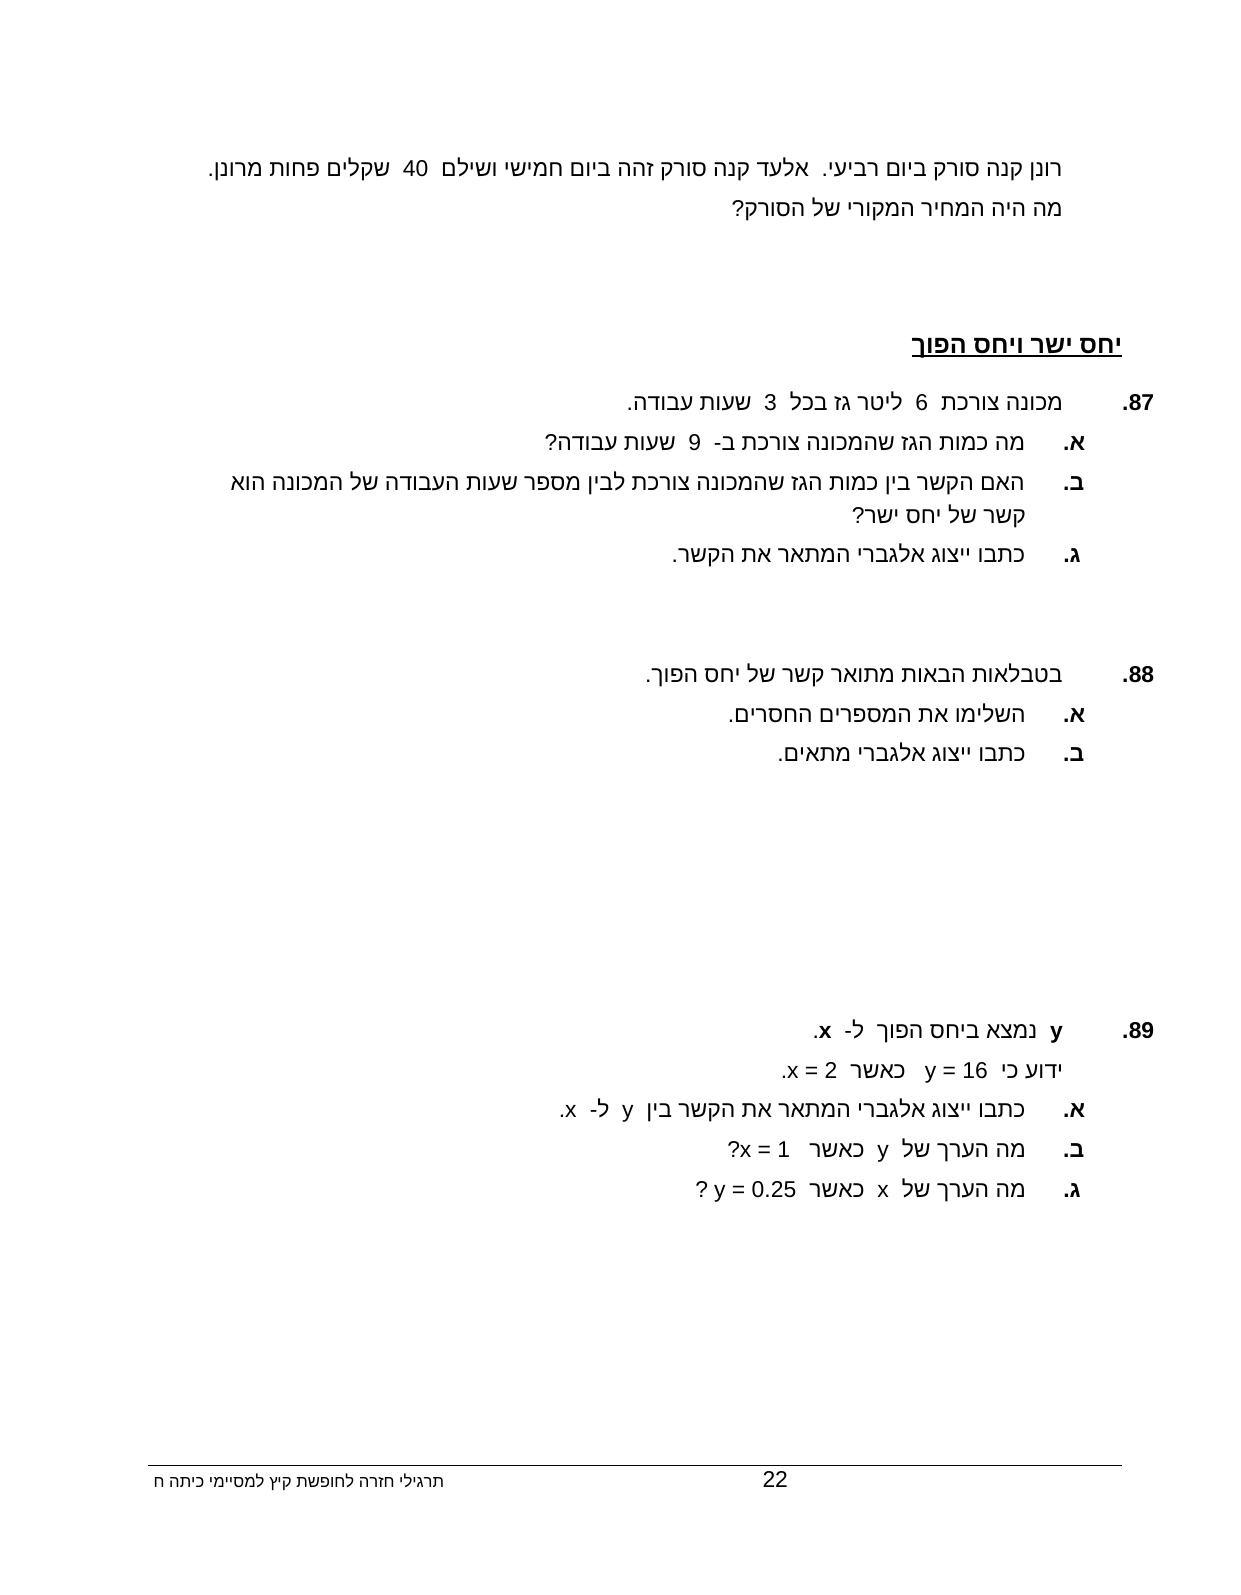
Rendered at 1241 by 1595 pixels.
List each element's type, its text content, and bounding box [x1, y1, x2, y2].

list בטבלאות הבאות מתואר קשר של יחס הפוך. [118, 656, 1122, 689]
list כתבו ייצוג אלגברי מתאים. [118, 735, 1063, 768]
text קשר של יחס ישר? [118, 497, 1026, 530]
list מה הערך של x כאשר y = 0.25 ? [118, 1170, 1063, 1204]
text יחס ישר ויחס הפוך [118, 330, 1122, 359]
list כתבו ייצוג אלגברי המתאר את הקשר בין y ל- x. [118, 1091, 1063, 1124]
text מה היה המחיר המקורי של הסורק? [118, 189, 1063, 223]
text רונן קנה סורק ביום רביעי. אלעד קנה סורק זהה ביום חמישי ושילם 40 שקלים פחות מרונן. [118, 150, 1063, 183]
text ידוע כי y = 16 כאשר x = 2. [118, 1052, 1063, 1085]
list y נמצא ביחס הפוך ל- x. [118, 1012, 1122, 1045]
list מה כמות הגז שהמכונה צורכת ב- 9 שעות עבודה? [118, 424, 1063, 457]
list השלימו את המספרים החסרים. [118, 695, 1063, 729]
list מכונה צורכת 6 ליטר גז בכל 3 שעות עבודה. [118, 384, 1122, 417]
list האם הקשר בין כמות הגז שהמכונה צורכת לבין מספר שעות העבודה של המכונה הוא [118, 463, 1063, 497]
list כתבו ייצוג אלגברי המתאר את הקשר. [118, 536, 1063, 569]
list מה הערך של y כאשר x = 1? [118, 1131, 1063, 1164]
